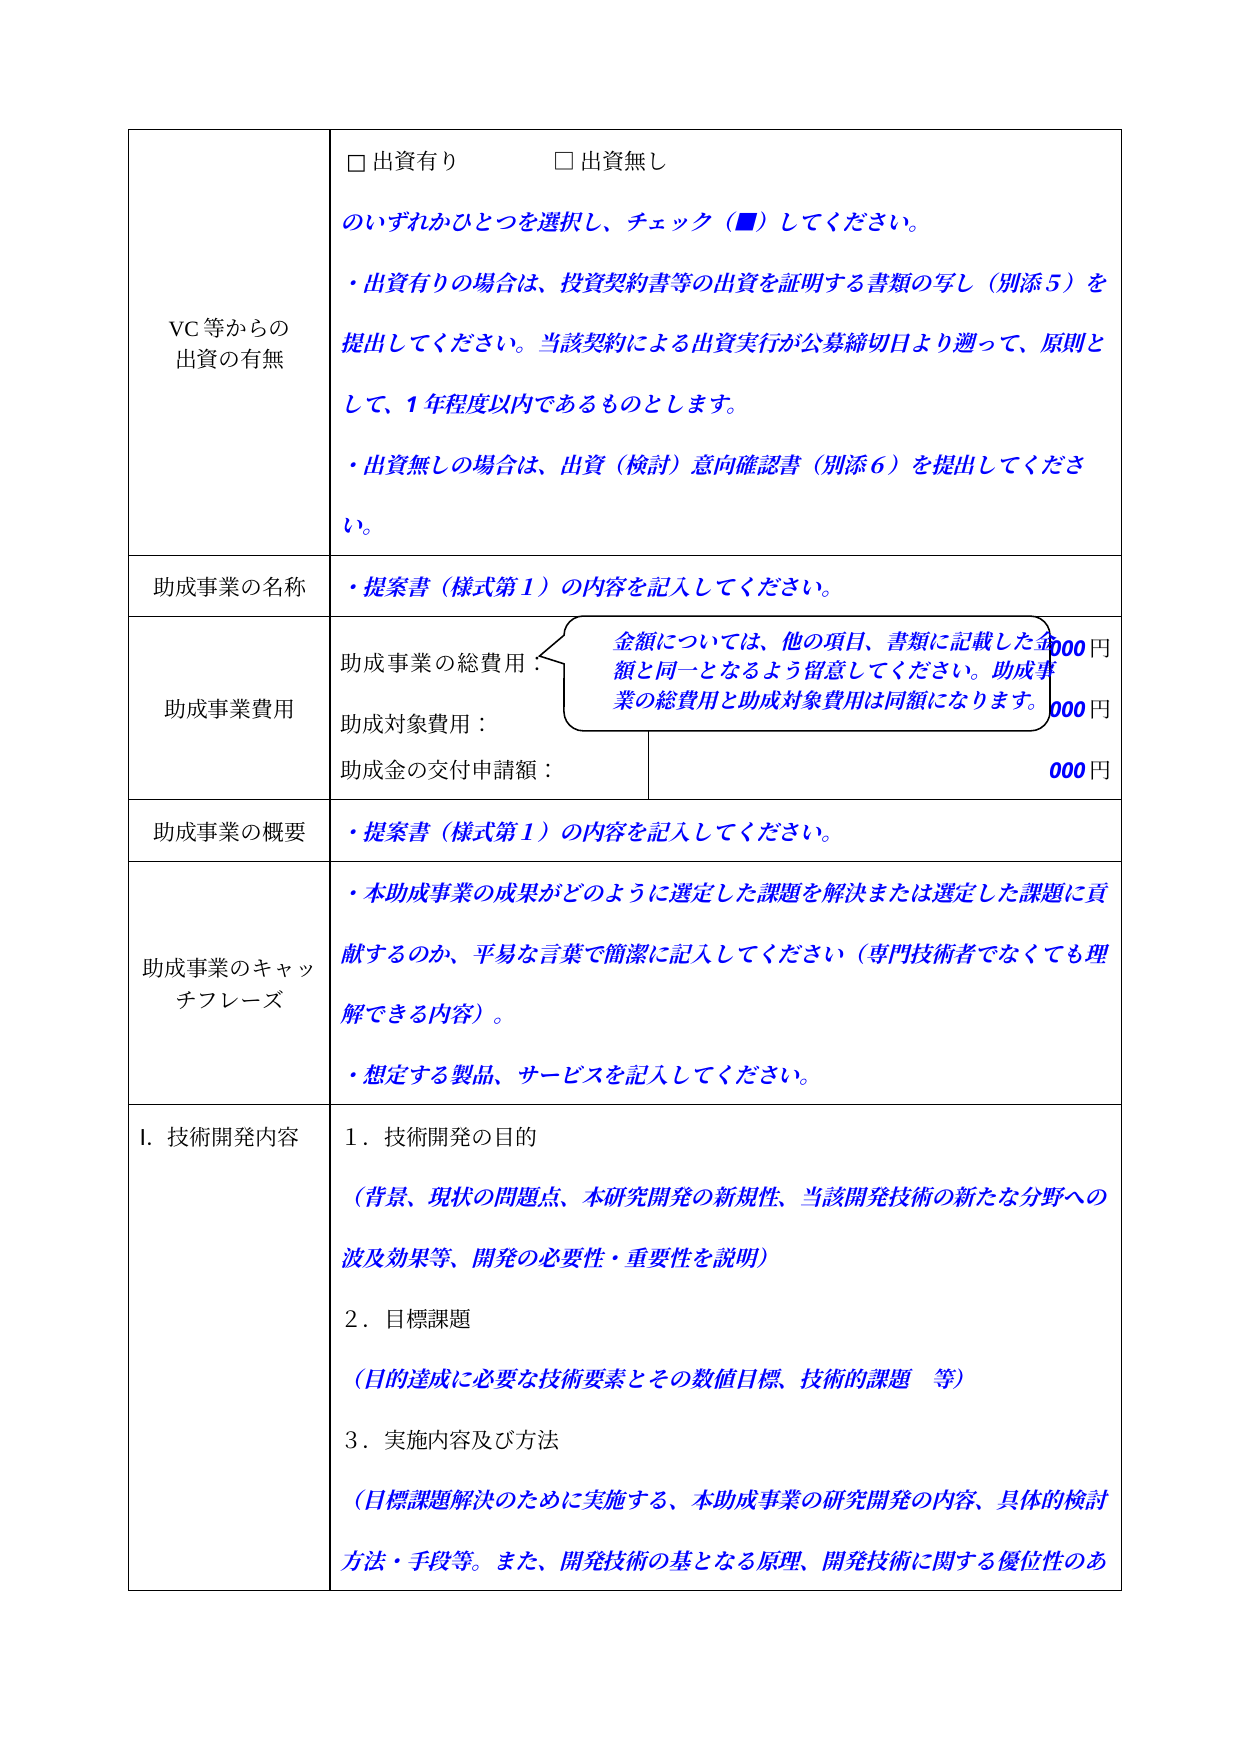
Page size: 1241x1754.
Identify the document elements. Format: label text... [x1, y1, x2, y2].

table_cell □ 出資有り □ 出資無し のいずれかひとつを選択し、チェック（■）してください。 ・出資有りの場合は、投資契約書等の出資を証明する書類の写し（別添５）を提出してください。当該契約による出資実行が公募締切日より遡って、原則として、1年程度以内であるものとします。 ・出資無しの場合は、出資（検討）意向確認書（別添６）を提出してください。 [331, 130, 1121, 554]
table_cell 助成事業の名称 [129, 556, 329, 616]
table_cell ・本助成事業の成果がどのように選定した課題を解決または選定した課題に貢献するのか、平易な言葉で簡潔に記入してください（専門技術者でなくても理解できる内容）。 ・想定する製品、サービスを記入してください。 [331, 862, 1121, 1104]
table_cell 000円 000円 000円 [649, 617, 1121, 799]
table_cell ・提案書（様式第１）の内容を記入してください。 [331, 556, 1121, 616]
table_cell ・提案書（様式第１）の内容を記入してください。 [331, 800, 1121, 861]
table_cell 助成事業費用 [129, 617, 329, 799]
table_cell 助成事業のキャッチフレーズ [129, 862, 329, 1104]
table_cell 助成事業の総費用： 助成対象費用： 助成金の交付申請額： [331, 617, 648, 799]
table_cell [331, 1105, 1121, 1590]
table_cell VC等からの 出資の有無 [129, 130, 329, 554]
table_cell Ⅰ．技術開発内容 [129, 1105, 329, 1590]
table_cell 助成事業の概要 [129, 800, 329, 861]
